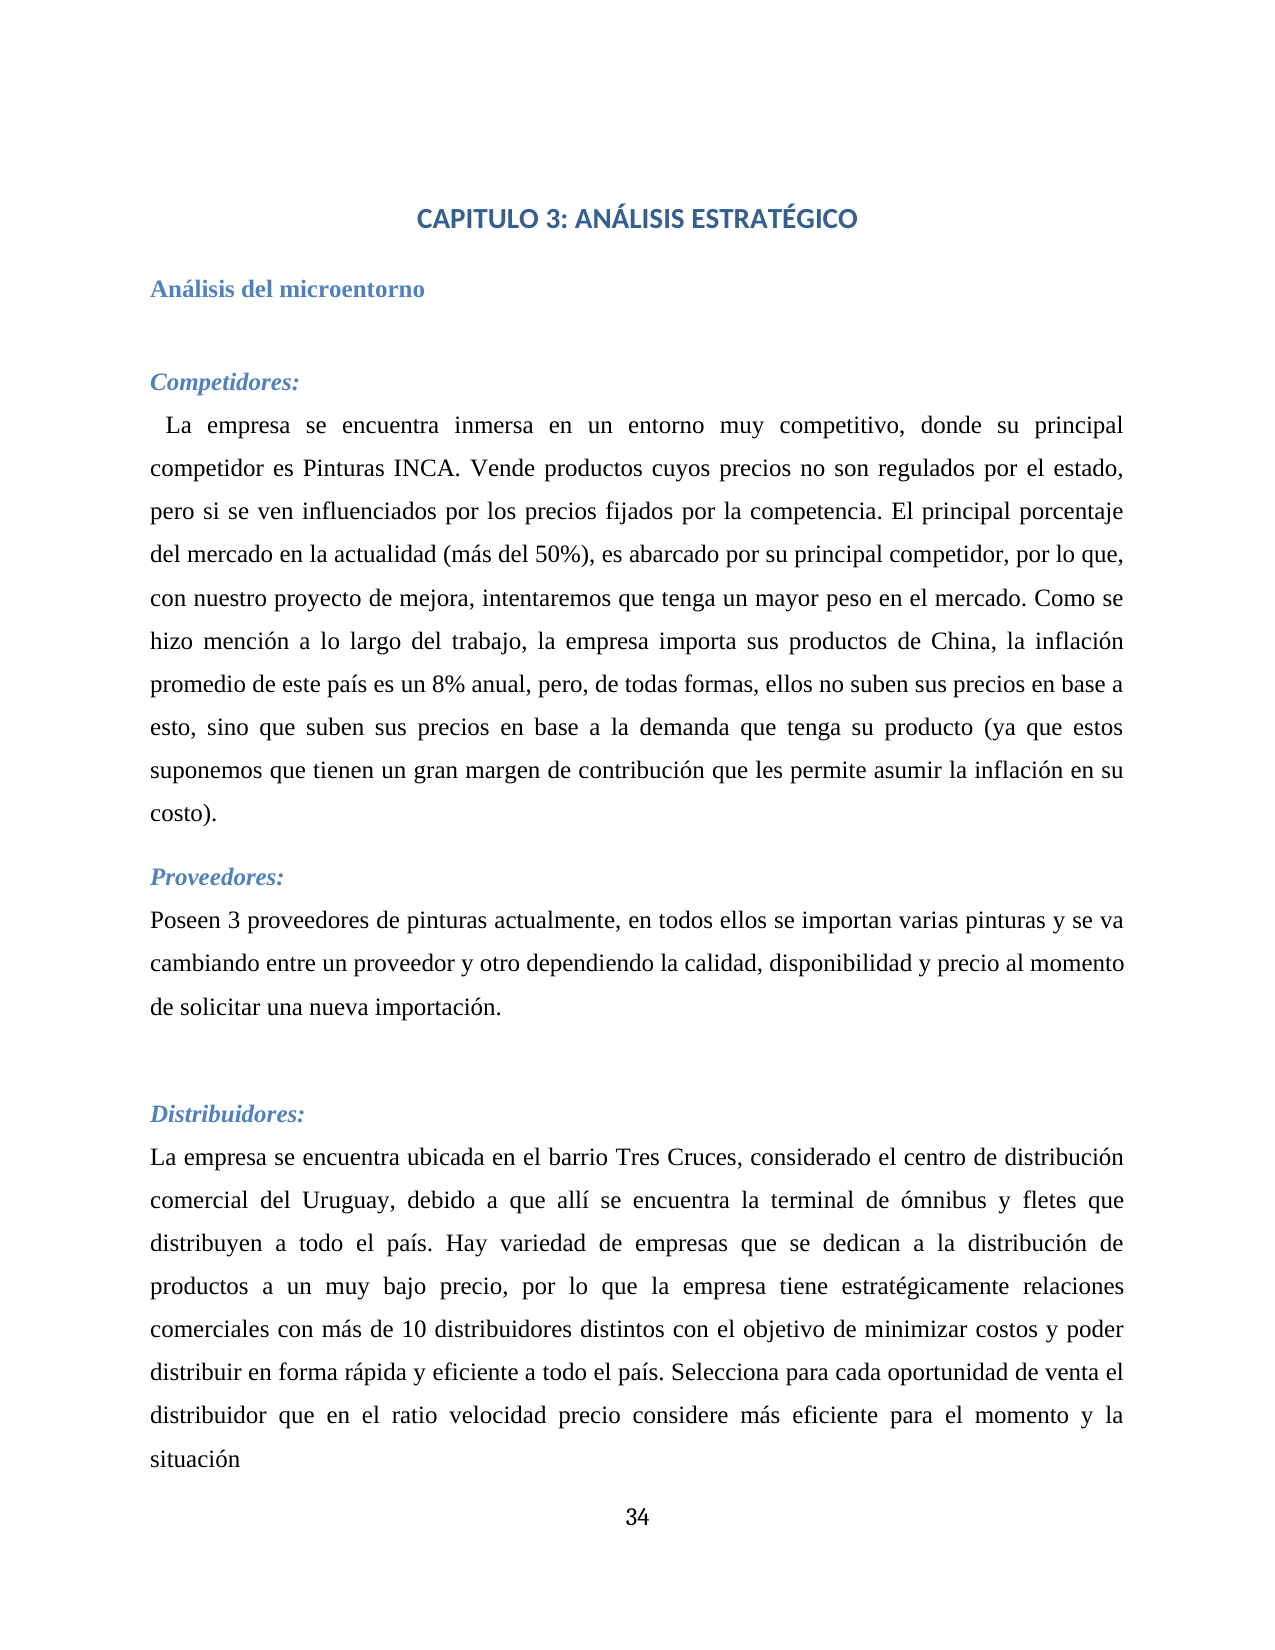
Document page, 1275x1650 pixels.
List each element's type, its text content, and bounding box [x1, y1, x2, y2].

subtitle Análisis del microentorno [150, 274, 1125, 303]
subtitle Competidores: [150, 367, 1125, 396]
text La empresa se encuentra ubicada en el barrio Tres Cruces, considerado el centro de distribución comercial del Uruguay, debido a que allí se encuentra la terminal de ómnibus y fletes que distribuyen a todo el país. Hay variedad de empresas que se dedican a la distribución de productos a un muy bajo precio, por lo que la empresa tiene estratégicamente relaciones comerciales con más de 10 distribuidores distintos con el objetivo de minimizar costos y poder distribuir en forma rápida y eficiente a todo el país. Selecciona para cada oportunidad de venta el distribuidor que en el ratio velocidad precio considere más eficiente para el momento y la situación [150, 1142, 1125, 1472]
subtitle CAPITULO 3: ANÁLISIS ESTRATÉGICO [150, 200, 1125, 236]
subtitle Proveedores: [150, 862, 1125, 891]
text La empresa se encuentra inmersa en un entorno muy competitivo, donde su principal competidor es Pinturas INCA. Vende productos cuyos precios no son regulados por el estado, pero si se ven influenciados por los precios fijados por la competencia. El principal porcentaje del mercado en la actualidad (más del 50%), es abarcado por su principal competidor, por lo que, con nuestro proyecto de mejora, intentaremos que tenga un mayor peso en el mercado. Como se hizo mención a lo largo del trabajo, la empresa importa sus productos de China, la inflación promedio de este país es un 8% anual, pero, de todas formas, ellos no suben sus precios en base a esto, sino que suben sus precios en base a la demanda que tenga su producto (ya que estos suponemos que tienen un gran margen de contribución que les permite asumir la inflación en su costo). [150, 410, 1125, 827]
subtitle Distribuidores: [150, 1099, 1125, 1127]
text Poseen 3 proveedores de pinturas actualmente, en todos ellos se importan varias pinturas y se va cambiando entre un proveedor y otro dependiendo la calidad, disponibilidad y precio al momento de solicitar una nueva importación. [150, 905, 1125, 1020]
